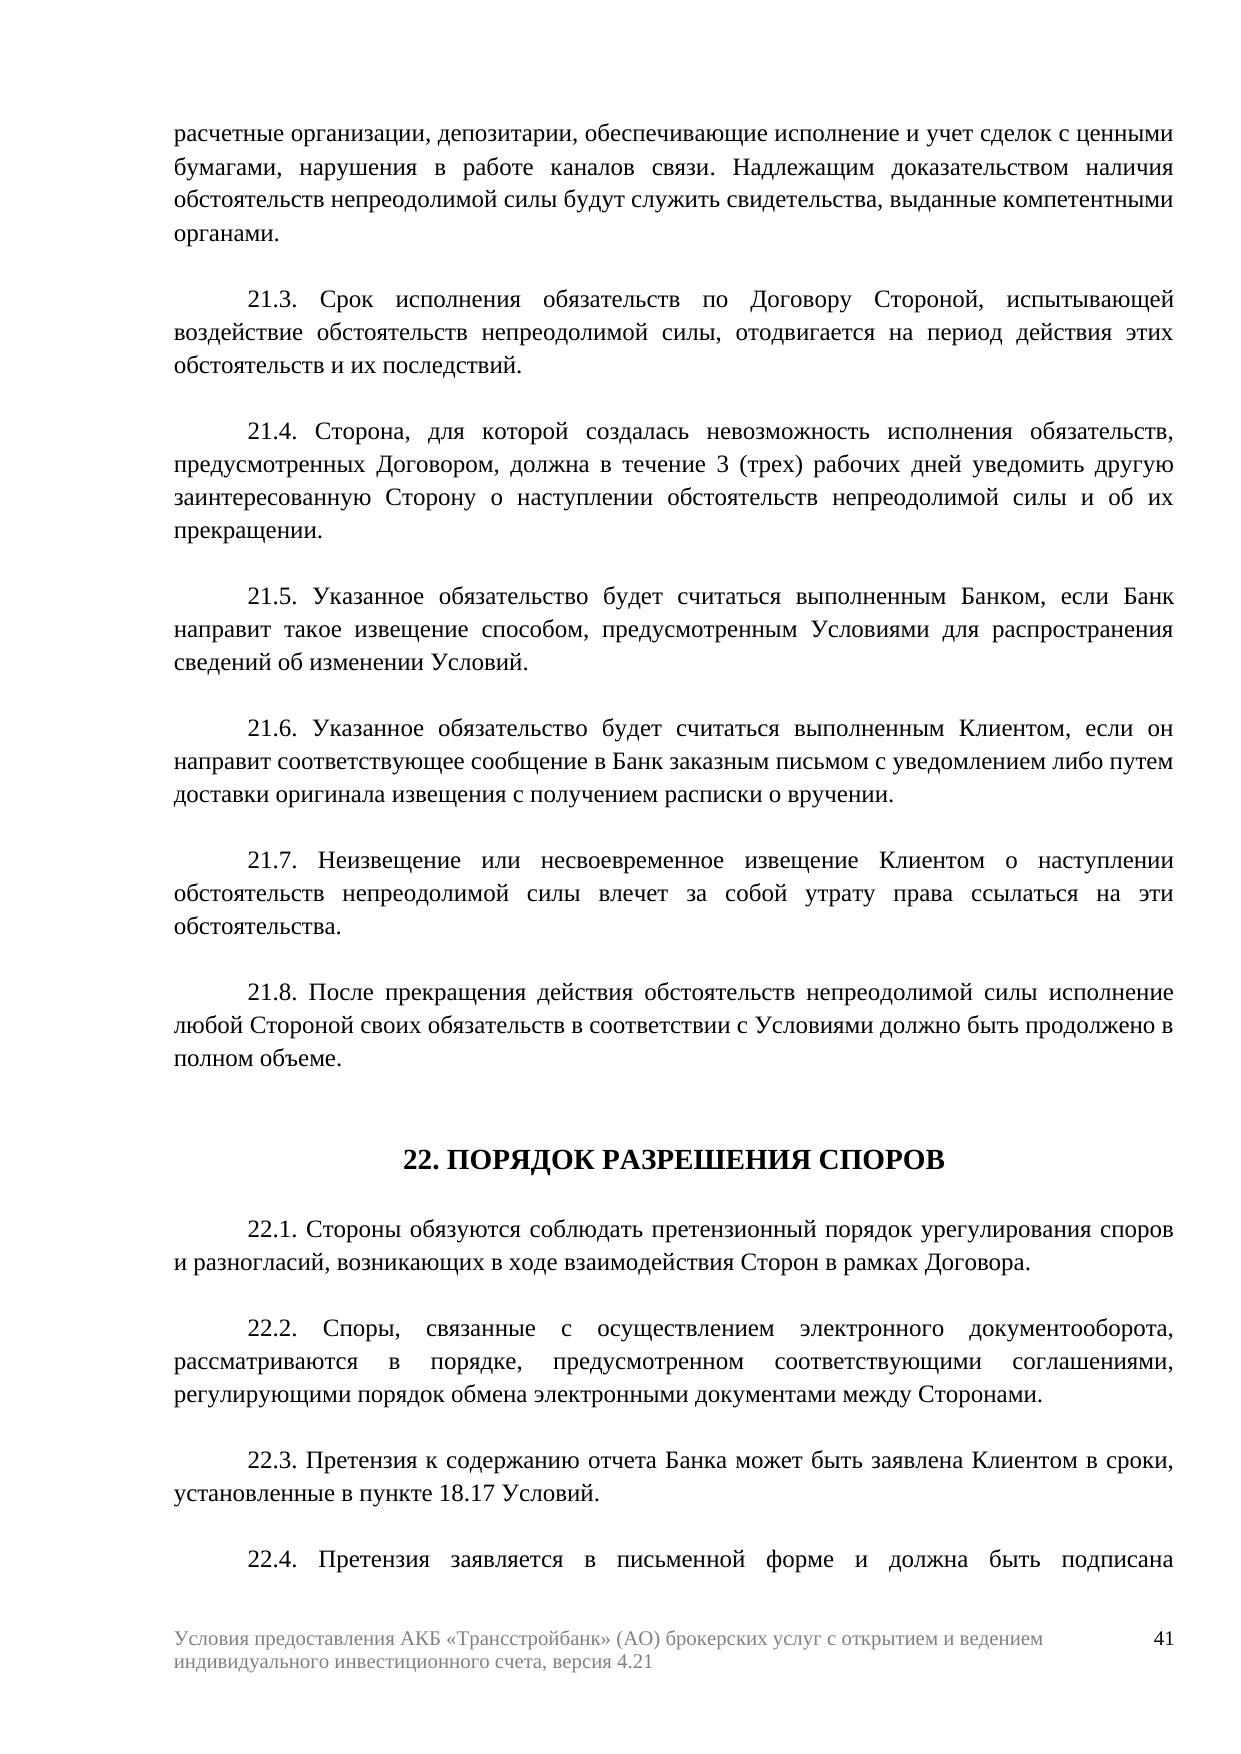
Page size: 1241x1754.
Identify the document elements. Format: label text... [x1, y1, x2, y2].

text 21.5. Указанное обязательство будет считаться выполненным Банком, если Банк направит такое извещение способом, предусмотренным Условиями для распространения сведений об изменении Условий. [173, 581, 1175, 676]
text 21.3. Срок исполнения обязательств по Договору Стороной, испытывающей воздействие обстоятельств непреодолимой силы, отодвигается на период действия этих обстоятельств и их последствий. [173, 284, 1175, 378]
text 22. ПОРЯДОК РАЗРЕШЕНИЯ СПОРОВ [173, 1142, 1175, 1176]
text 22.1. Стороны обязуются соблюдать претензионный порядок урегулирования споров и разногласий, возникающих в ходе взаимодействия Сторон в рамках Договора. [173, 1214, 1175, 1276]
text 21.4. Сторона, для которой создалась невозможность исполнения обязательств, предусмотренных Договором, должна в течение 3 (трех) рабочих дней уведомить другую заинтересованную Сторону о наступлении обстоятельств непреодолимой силы и об их прекращении. [173, 416, 1175, 543]
text 21.6. Указанное обязательство будет считаться выполненным Клиентом, если он направит соответствующее сообщение в Банк заказным письмом с уведомлением либо путем доставки оригинала извещения с получением расписки о вручении. [173, 713, 1175, 808]
text 22.2. Споры, связанные с осуществлением электронного документооборота, рассматриваются в порядке, предусмотренном соответствующими соглашениями, регулирующими порядок обмена электронными документами между Сторонами. [173, 1313, 1175, 1408]
text 21.8. После прекращения действия обстоятельств непреодолимой силы исполнение любой Стороной своих обязательств в соответствии с Условиями должно быть продолжено в полном объеме. [173, 977, 1175, 1072]
text 22.3. Претензия к содержанию отчета Банка может быть заявлена Клиентом в сроки, установленные в пункте 18.17 Условий. [173, 1445, 1175, 1507]
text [173, 118, 1175, 246]
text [173, 1544, 1175, 1573]
text 21.7. Неизвещение или несвоевременное извещение Клиентом о наступлении обстоятельств непреодолимой силы влечет за собой утрату права ссылаться на эти обстоятельства. [173, 845, 1175, 940]
